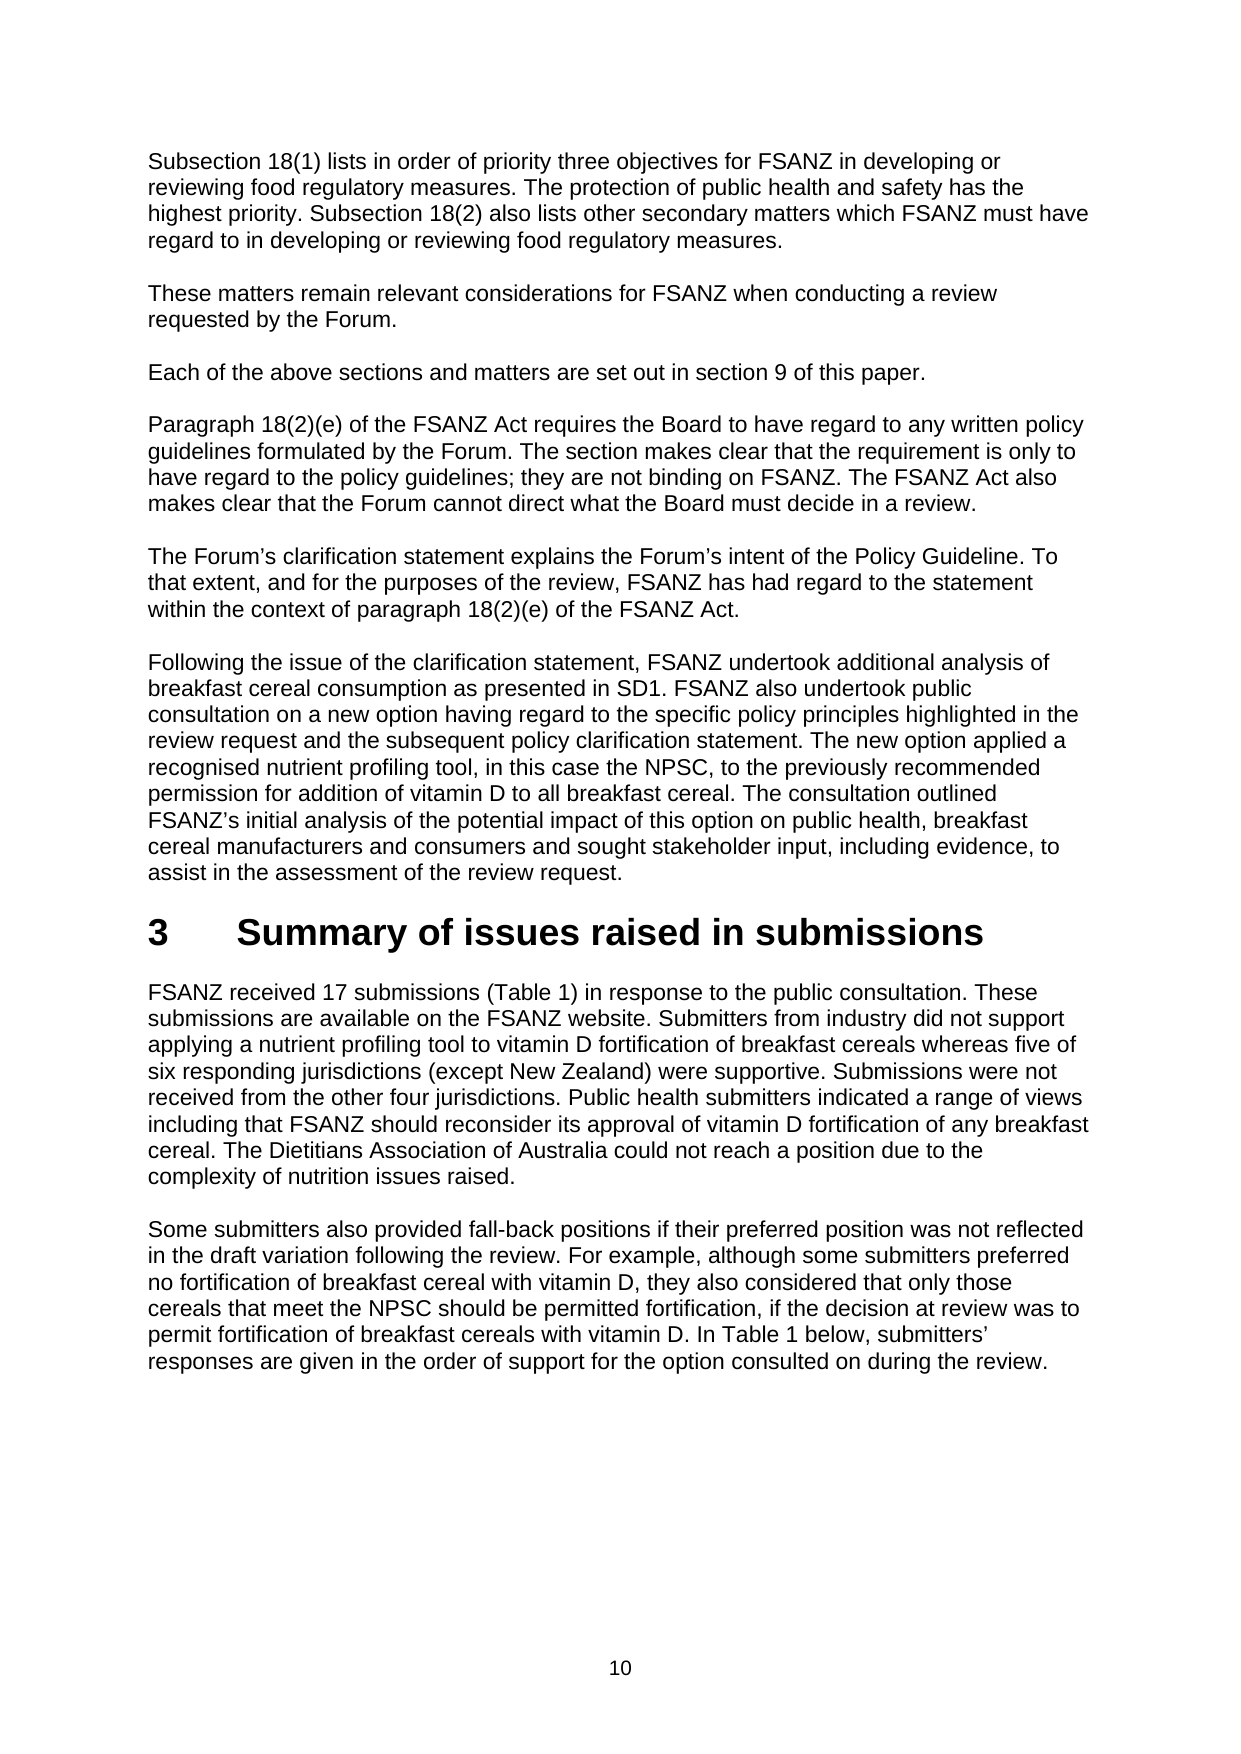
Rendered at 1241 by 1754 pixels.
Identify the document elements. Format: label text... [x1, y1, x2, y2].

text The Forum’s clarification statement explains the Forum’s intent of the Policy Guideline. To that extent, and for the purposes of the review, FSANZ has had regard to the statement within the context of paragraph 18(2)(e) of the FSANZ Act. [148, 543, 1092, 622]
text Subsection 18(1) lists in order of priority three objectives for FSANZ in developing or reviewing food regulatory measures. The protection of public health and safety has the highest priority. Subsection 18(2) also lists other secondary matters which FSANZ must have regard to in developing or reviewing food regulatory measures. [148, 148, 1092, 253]
list Paragraph 18(2)(e) of the FSANZ Act requires the Board to have regard to any written policy guidelines formulated by the Forum. The section makes clear that the requirement is only to have regard to the policy guidelines; they are not binding on FSANZ. The FSANZ Act also makes clear that the Forum cannot direct what the Board must decide in a review. [148, 411, 1092, 517]
text FSANZ received 17 submissions (Table 1) in response to the public consultation. These submissions are available on the FSANZ website. Submitters from industry did not support applying a nutrient profiling tool to vitamin D fortification of breakfast cereals whereas five of six responding jurisdictions (except New Zealand) were supportive. Submissions were not received from the other four jurisdictions. Public health submitters indicated a range of views including that FSANZ should reconsider its approval of vitamin D fortification of any breakfast cereal. The Dietitians Association of Australia could not reach a position due to the complexity of nutrition issues raised. [148, 979, 1092, 1189]
subtitle 3 Summary of issues raised in submissions [148, 911, 1092, 954]
text Following the issue of the clarification statement, FSANZ undertook additional analysis of breakfast cereal consumption as presented in SD1. FSANZ also undertook public consultation on a new option having regard to the specific policy principles highlighted in the review request and the subsequent policy clarification statement. The new option applied a recognised nutrient profiling tool, in this case the NPSC, to the previously recommended permission for addition of vitamin D to all breakfast cereal. The consultation outlined FSANZ’s initial analysis of the potential impact of this option on public health, breakfast cereal manufacturers and consumers and sought stakeholder input, including evidence, to assist in the assessment of the review request. [148, 648, 1092, 886]
text These matters remain relevant considerations for FSANZ when conducting a review requested by the Forum. [148, 279, 1092, 332]
text Some submitters also provided fall-back positions if their preferred position was not reflected in the draft variation following the review. For example, although some submitters preferred no fortification of breakfast cereal with vitamin D, they also considered that only those cereals that meet the NPSC should be permitted fortification, if the decision at review was to permit fortification of breakfast cereals with vitamin D. In Table 1 below, submitters’ responses are given in the order of support for the option consulted on during the review. [148, 1216, 1092, 1374]
text Each of the above sections and matters are set out in section 9 of this paper. [148, 358, 1092, 385]
